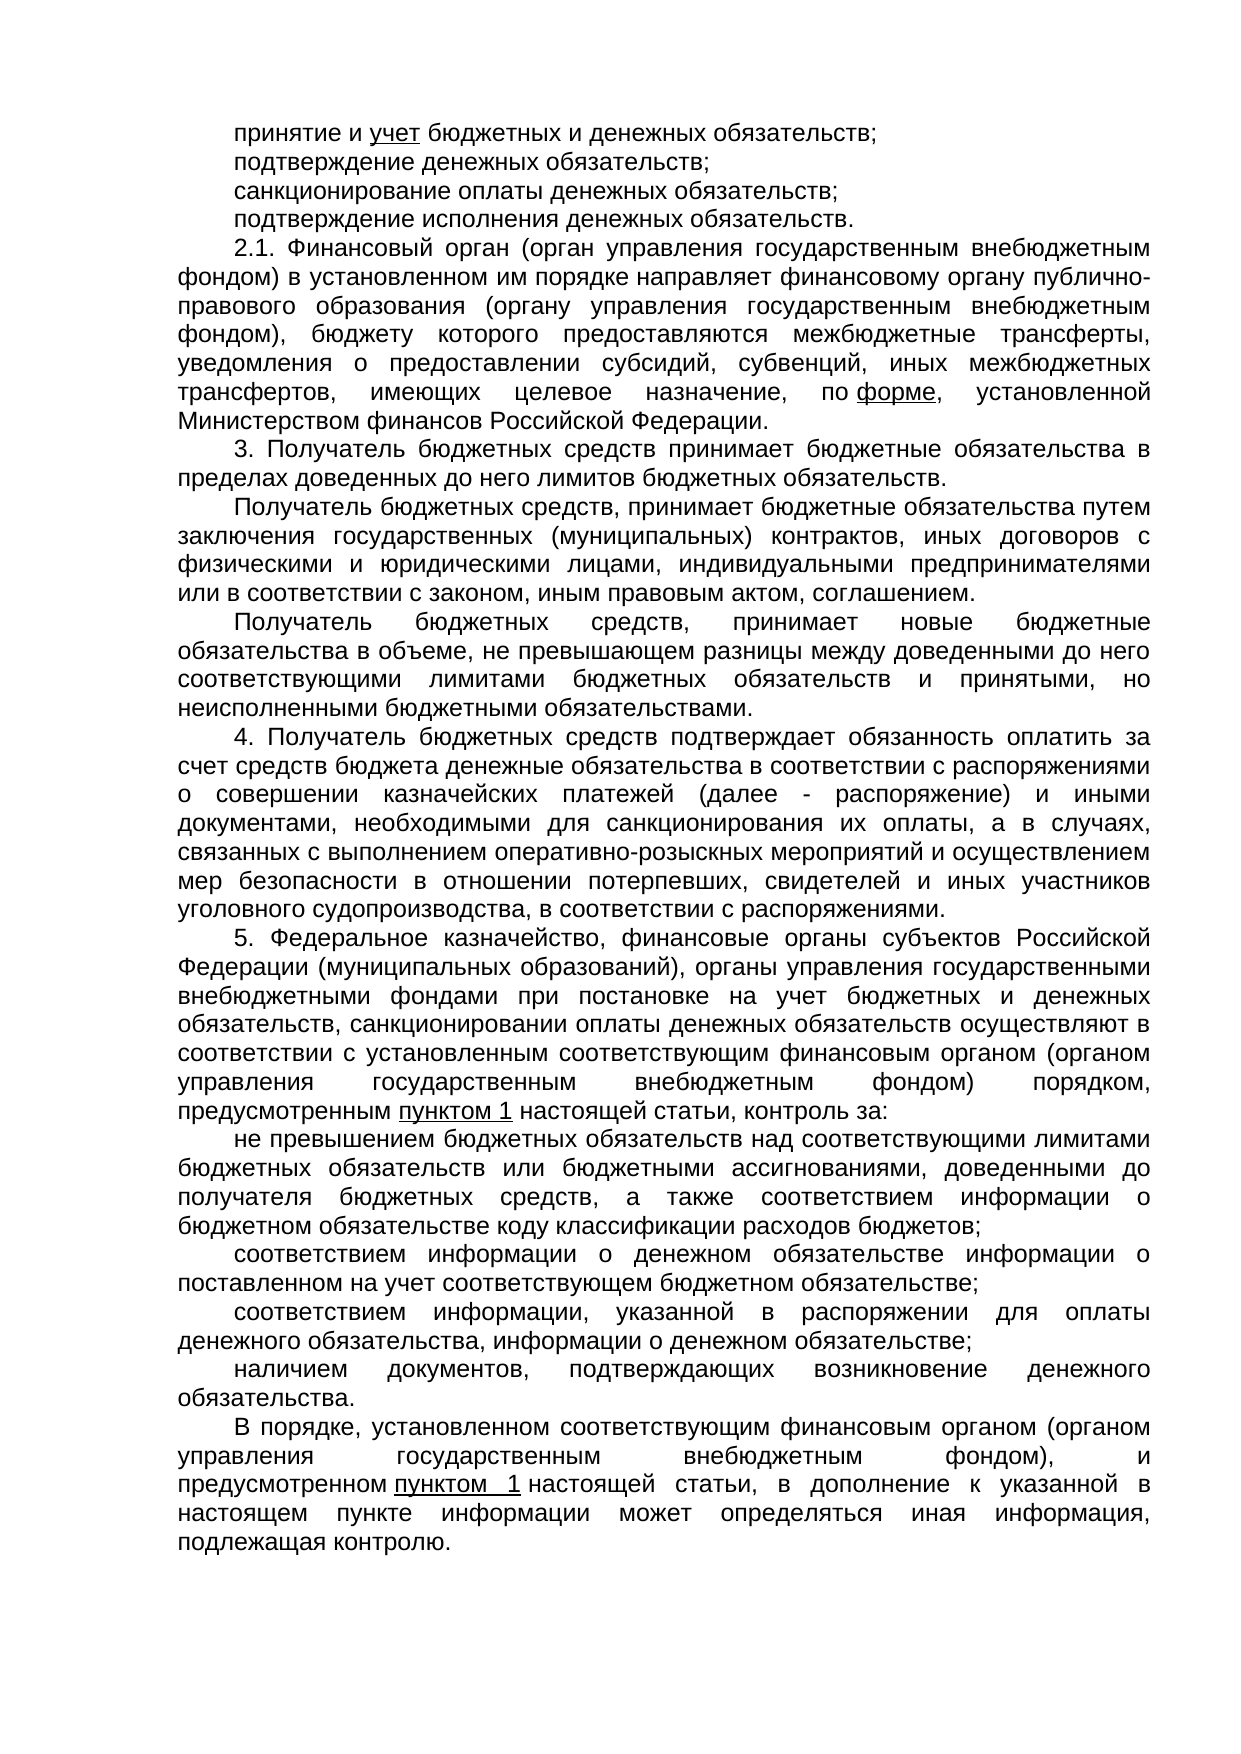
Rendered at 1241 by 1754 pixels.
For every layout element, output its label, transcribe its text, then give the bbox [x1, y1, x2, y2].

text 4. Получатель бюджетных средств подтверждает обязанность оплатить за счет средств бюджета денежные обязательства в соответствии с распоряжениями о совершении казначейских платежей (далее - распоряжение) и иными документами, необходимыми для санкционирования их оплаты, а в случаях, связанных с выполнением оперативно-розыскных мероприятий и осуществлением мер безопасности в отношении потерпевших, свидетелей и иных участников уголовного судопроизводства, в соответствии с распоряжениями. [177, 722, 1152, 923]
text В порядке, установленном соответствующим финансовым органом (органом управления государственным внебюджетным фондом), и предусмотренном пунктом 1 настоящей статьи, в дополнение к указанной в настоящем пункте информации может определяться иная информация, подлежащая контролю. [177, 1412, 1152, 1556]
text соответствием информации о денежном обязательстве информации о поставленном на учет соответствующем бюджетном обязательстве; [177, 1239, 1152, 1297]
text соответствием информации, указанной в распоряжении для оплаты денежного обязательства, информации о денежном обязательстве; [177, 1297, 1152, 1354]
text санкционирование оплаты денежных обязательств; [177, 176, 1152, 204]
text 2.1. Финансовый орган (орган управления государственным внебюджетным фондом) в установленном им порядке направляет финансовому органу публично-правового образования (органу управления государственным внебюджетным фондом), бюджету которого предоставляются межбюджетные трансферты, уведомления о предоставлении субсидий, субвенций, иных межбюджетных трансфертов, имеющих целевое назначение, по форме, установленной Министерством финансов Российской Федерации. [177, 233, 1152, 434]
text подтверждение исполнения денежных обязательств. [177, 204, 1152, 233]
text Получатель бюджетных средств, принимает бюджетные обязательства путем заключения государственных (муниципальных) контрактов, иных договоров с физическими и юридическими лицами, индивидуальными предпринимателями или в соответствии с законом, иным правовым актом, соглашением. [177, 492, 1152, 607]
text принятие и учет бюджетных и денежных обязательств; [177, 118, 1152, 147]
text 3. Получатель бюджетных средств принимает бюджетные обязательства в пределах доведенных до него лимитов бюджетных обязательств. [177, 434, 1152, 492]
text не превышением бюджетных обязательств над соответствующими лимитами бюджетных обязательств или бюджетными ассигнованиями, доведенными до получателя бюджетных средств, а также соответствием информации о бюджетном обязательстве коду классификации расходов бюджетов; [177, 1124, 1152, 1239]
text подтверждение денежных обязательств; [177, 147, 1152, 176]
text Получатель бюджетных средств, принимает новые бюджетные обязательства в объеме, не превышающем разницы между доведенными до него соответствующими лимитами бюджетных обязательств и принятыми, но неисполненными бюджетными обязательствами. [177, 607, 1152, 722]
text наличием документов, подтверждающих возникновение денежного обязательства. [177, 1354, 1152, 1412]
text 5. Федеральное казначейство, финансовые органы субъектов Российской Федерации (муниципальных образований), органы управления государственными внебюджетными фондами при постановке на учет бюджетных и денежных обязательств, санкционировании оплаты денежных обязательств осуществляют в соответствии с установленным соответствующим финансовым органом (органом управления государственным внебюджетным фондом) порядком, предусмотренным пунктом 1 настоящей статьи, контроль за: [177, 923, 1152, 1124]
